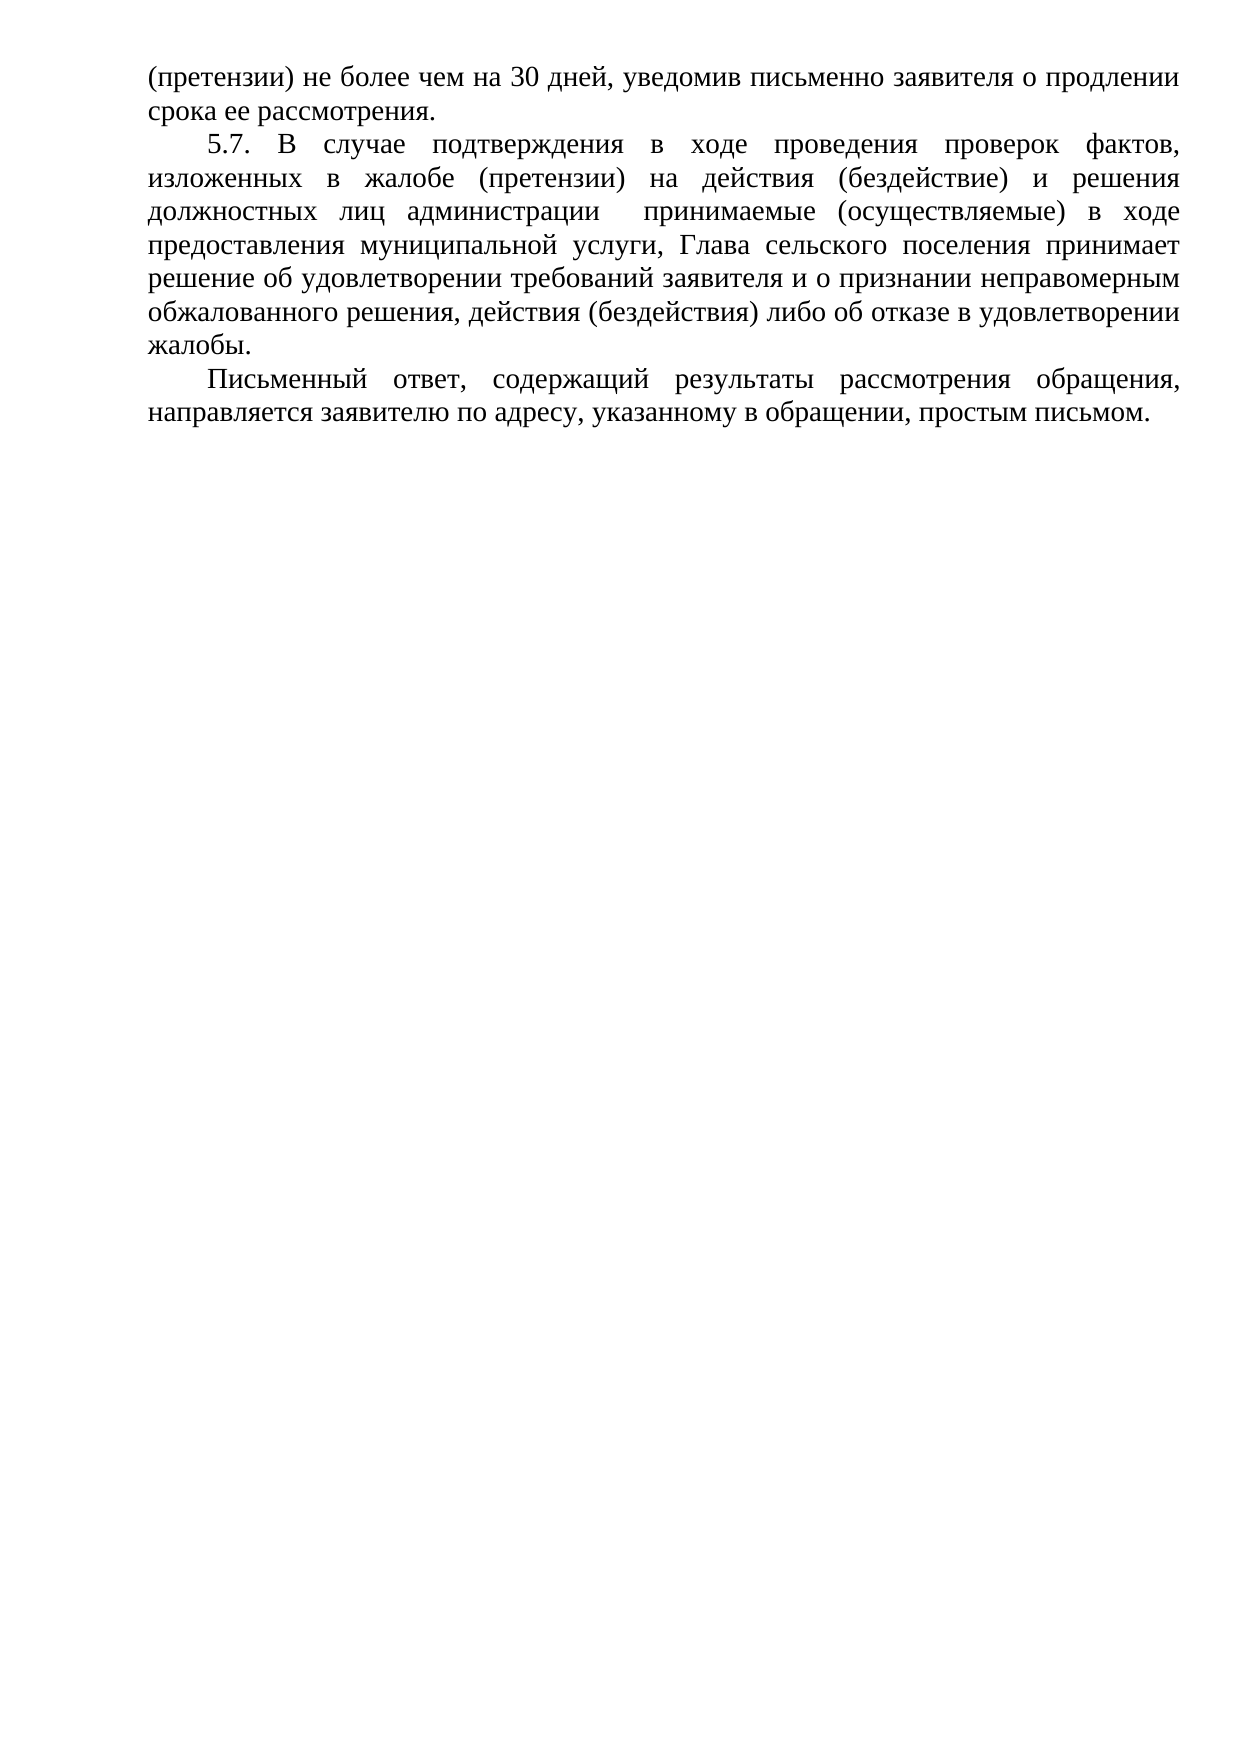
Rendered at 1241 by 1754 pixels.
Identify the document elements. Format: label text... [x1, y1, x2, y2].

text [148, 59, 1181, 126]
text Письменный ответ, содержащий результаты рассмотрения обращения, направляется заявителю по адресу, указанному в обращении, простым письмом. [148, 361, 1181, 428]
text 5.7. В случае подтверждения в ходе проведения проверок фактов, изложенных в жалобе (претензии) на действия (бездействие) и решения должностных лиц администрации принимаемые (осуществляемые) в ходе предоставления муниципальной услуги, Глава сельского поселения принимает решение об удовлетворении требований заявителя и о признании неправомерным обжалованного решения, действия (бездействия) либо об отказе в удовлетворении жалобы. [148, 126, 1181, 361]
